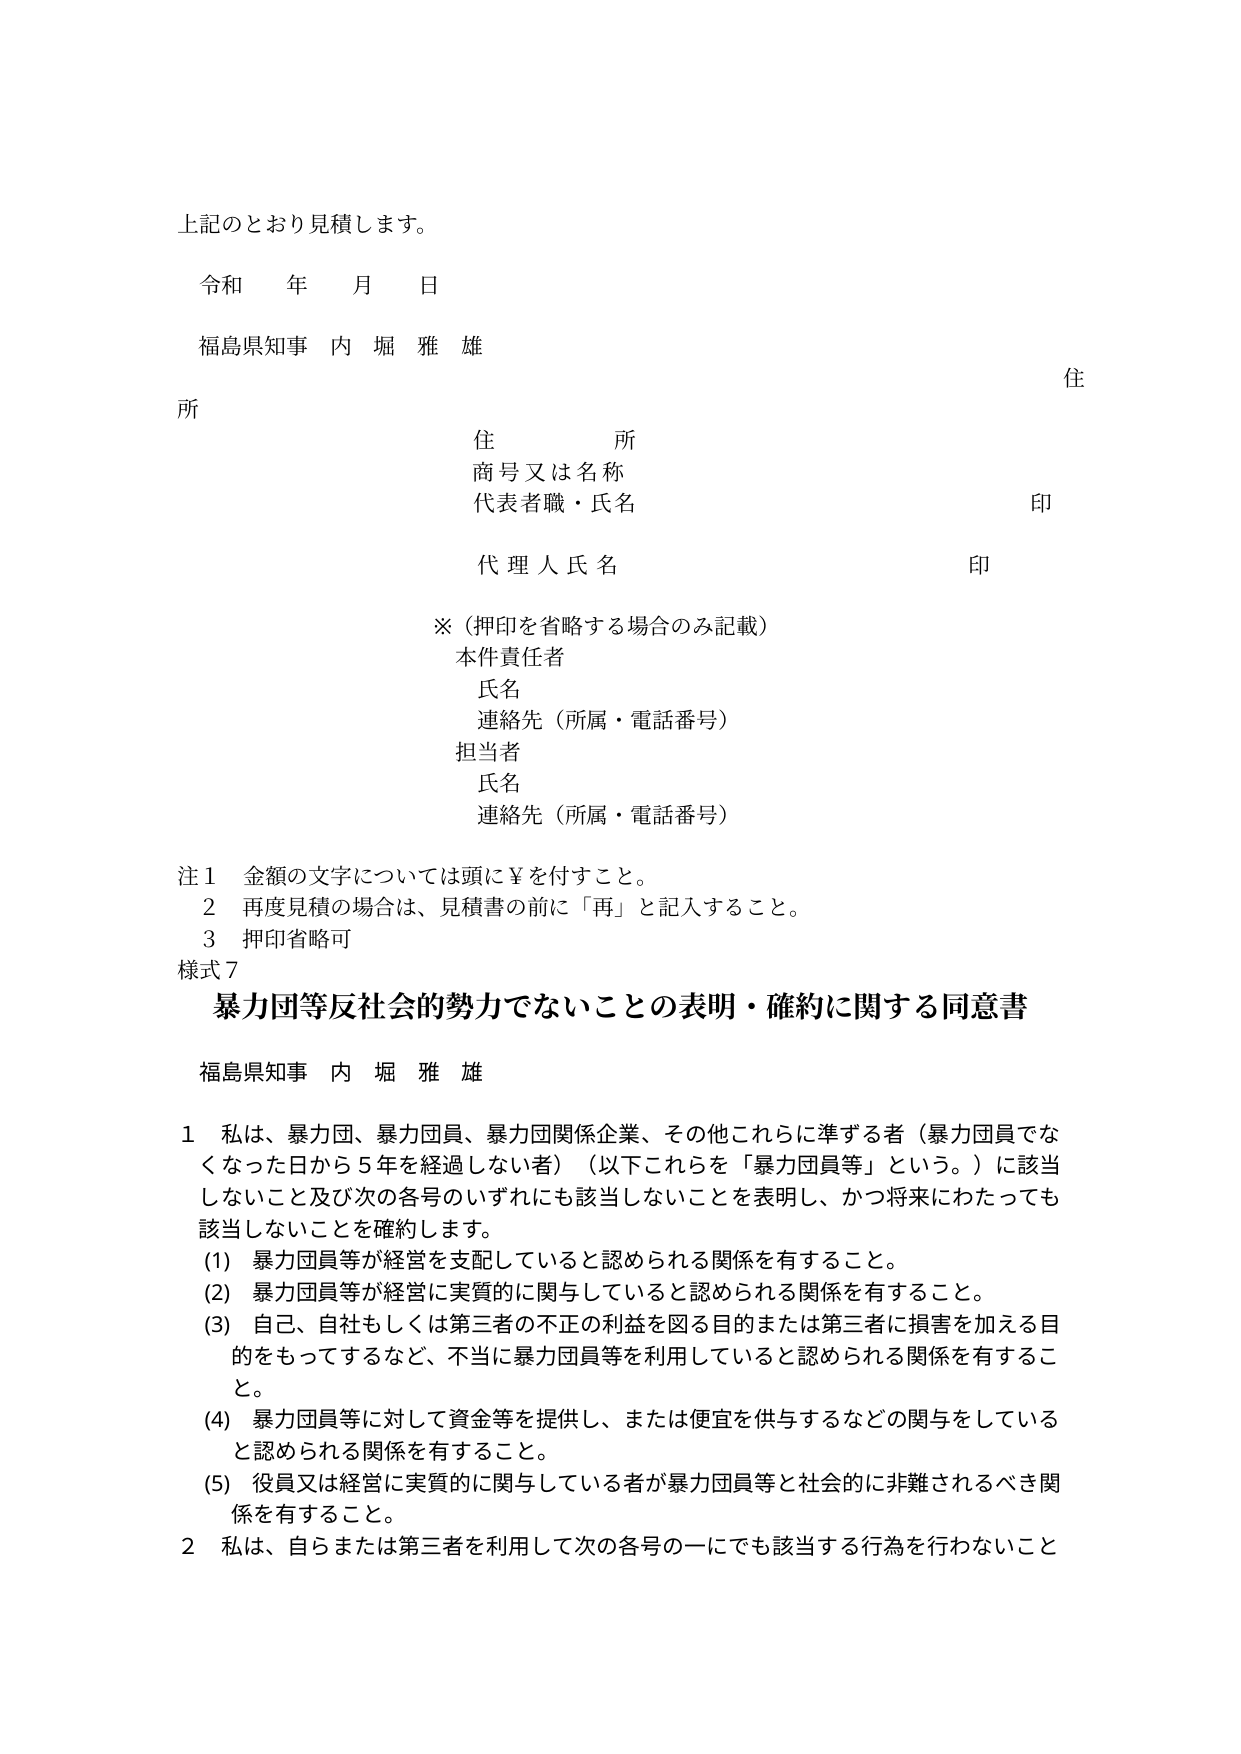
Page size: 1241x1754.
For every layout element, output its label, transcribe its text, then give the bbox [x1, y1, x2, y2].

text (1) 暴力団員等が経営を支配していると認められる関係を有すること。 [177, 1243, 1063, 1275]
text (3) 自己、自社もしくは第三者の不正の利益を図る目的または第三者に損害を加える目的をもってするなど、不当に暴力団員等を利用していると認められる関係を有すること。 [199, 1307, 1063, 1402]
text 本件責任者 [177, 641, 1063, 672]
text 住所 [177, 361, 1063, 424]
text 福島県知事 内 堀 雅 雄 [177, 1055, 1063, 1087]
text ※（押印を省略する場合のみ記載） [177, 609, 1063, 641]
text ３ 押印省略可 [199, 922, 1063, 953]
text (4) 暴力団員等に対して資金等を提供し、または便宜を供与するなどの関与をしていると認められる関係を有すること。 [199, 1402, 1063, 1466]
text (5) 役員又は経営に実質的に関与している者が暴力団員等と社会的に非難されるべき関係を有すること。 [199, 1466, 1063, 1529]
text 商号又は名称 [177, 455, 1063, 487]
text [177, 1529, 1063, 1561]
text 連絡先（所属・電話番号） [177, 703, 1063, 735]
text 担当者 [177, 735, 1063, 766]
text 上記のとおり見積します。 [177, 207, 1063, 238]
text 様式７ [177, 953, 1063, 985]
text 暴力団等反社会的勢力でないことの表明・確約に関する同意書 [177, 985, 1063, 1026]
text 氏名 [177, 672, 1063, 703]
text 氏名 [177, 766, 1063, 798]
text 連絡先（所属・電話番号） [177, 798, 1063, 829]
text (2) 暴力団員等が経営に実質的に関与していると認められる関係を有すること。 [177, 1275, 1063, 1307]
text 代表者職・氏名 印 [177, 487, 1063, 518]
text 住 所 [177, 424, 1063, 455]
text 令和 年 月 日 [177, 268, 1063, 299]
text 代理人氏名 印 [177, 548, 1063, 579]
text １ 私は、暴力団、暴力団員、暴力団関係企業、その他これらに準ずる者（暴力団員でなくなった日から５年を経過しない者）（以下これらを「暴力団員等」という。）に該当しないこと及び次の各号のいずれにも該当しないことを表明し、かつ将来にわたっても該当しないことを確約します。 [177, 1117, 1063, 1243]
text 福島県知事 内 堀 雅 雄 [177, 329, 1063, 361]
text 注１ 金額の文字については頭に￥を付すこと。 [177, 859, 1063, 891]
text ２ 再度見積の場合は、見積書の前に「再」と記入すること。 [199, 891, 1063, 922]
